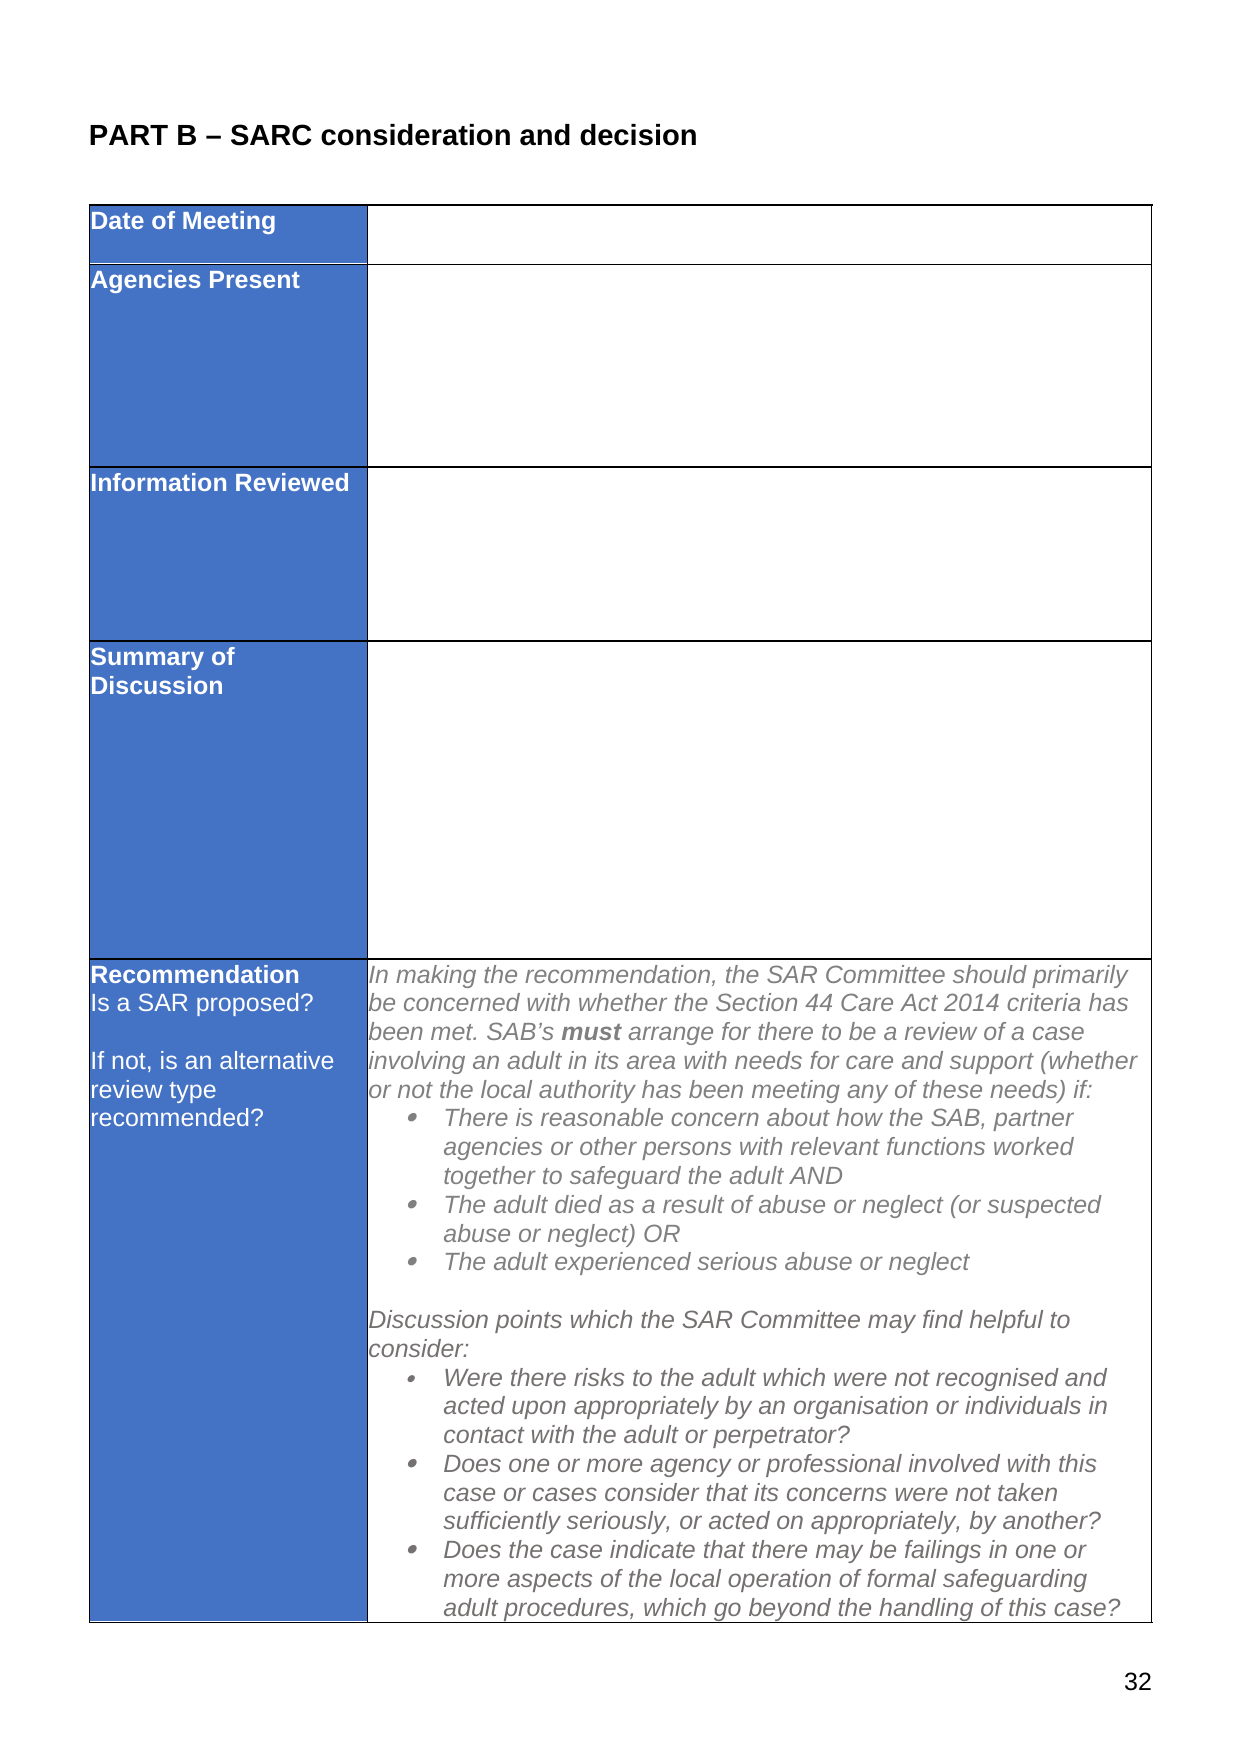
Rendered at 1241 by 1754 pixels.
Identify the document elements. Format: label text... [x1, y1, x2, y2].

table_cell Agencies Present [90, 265, 367, 466]
table_cell Summary of Discussion [90, 642, 367, 958]
table_cell [368, 265, 1151, 466]
table_cell Information Reviewed [90, 468, 367, 640]
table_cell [368, 960, 1151, 1621]
table_header Date of Meeting [90, 206, 367, 263]
table_cell [368, 468, 1151, 640]
text PART B – SARC consideration and decision [89, 118, 1152, 152]
table_header [368, 206, 1151, 263]
table_cell [368, 642, 1151, 958]
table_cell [90, 960, 367, 1621]
